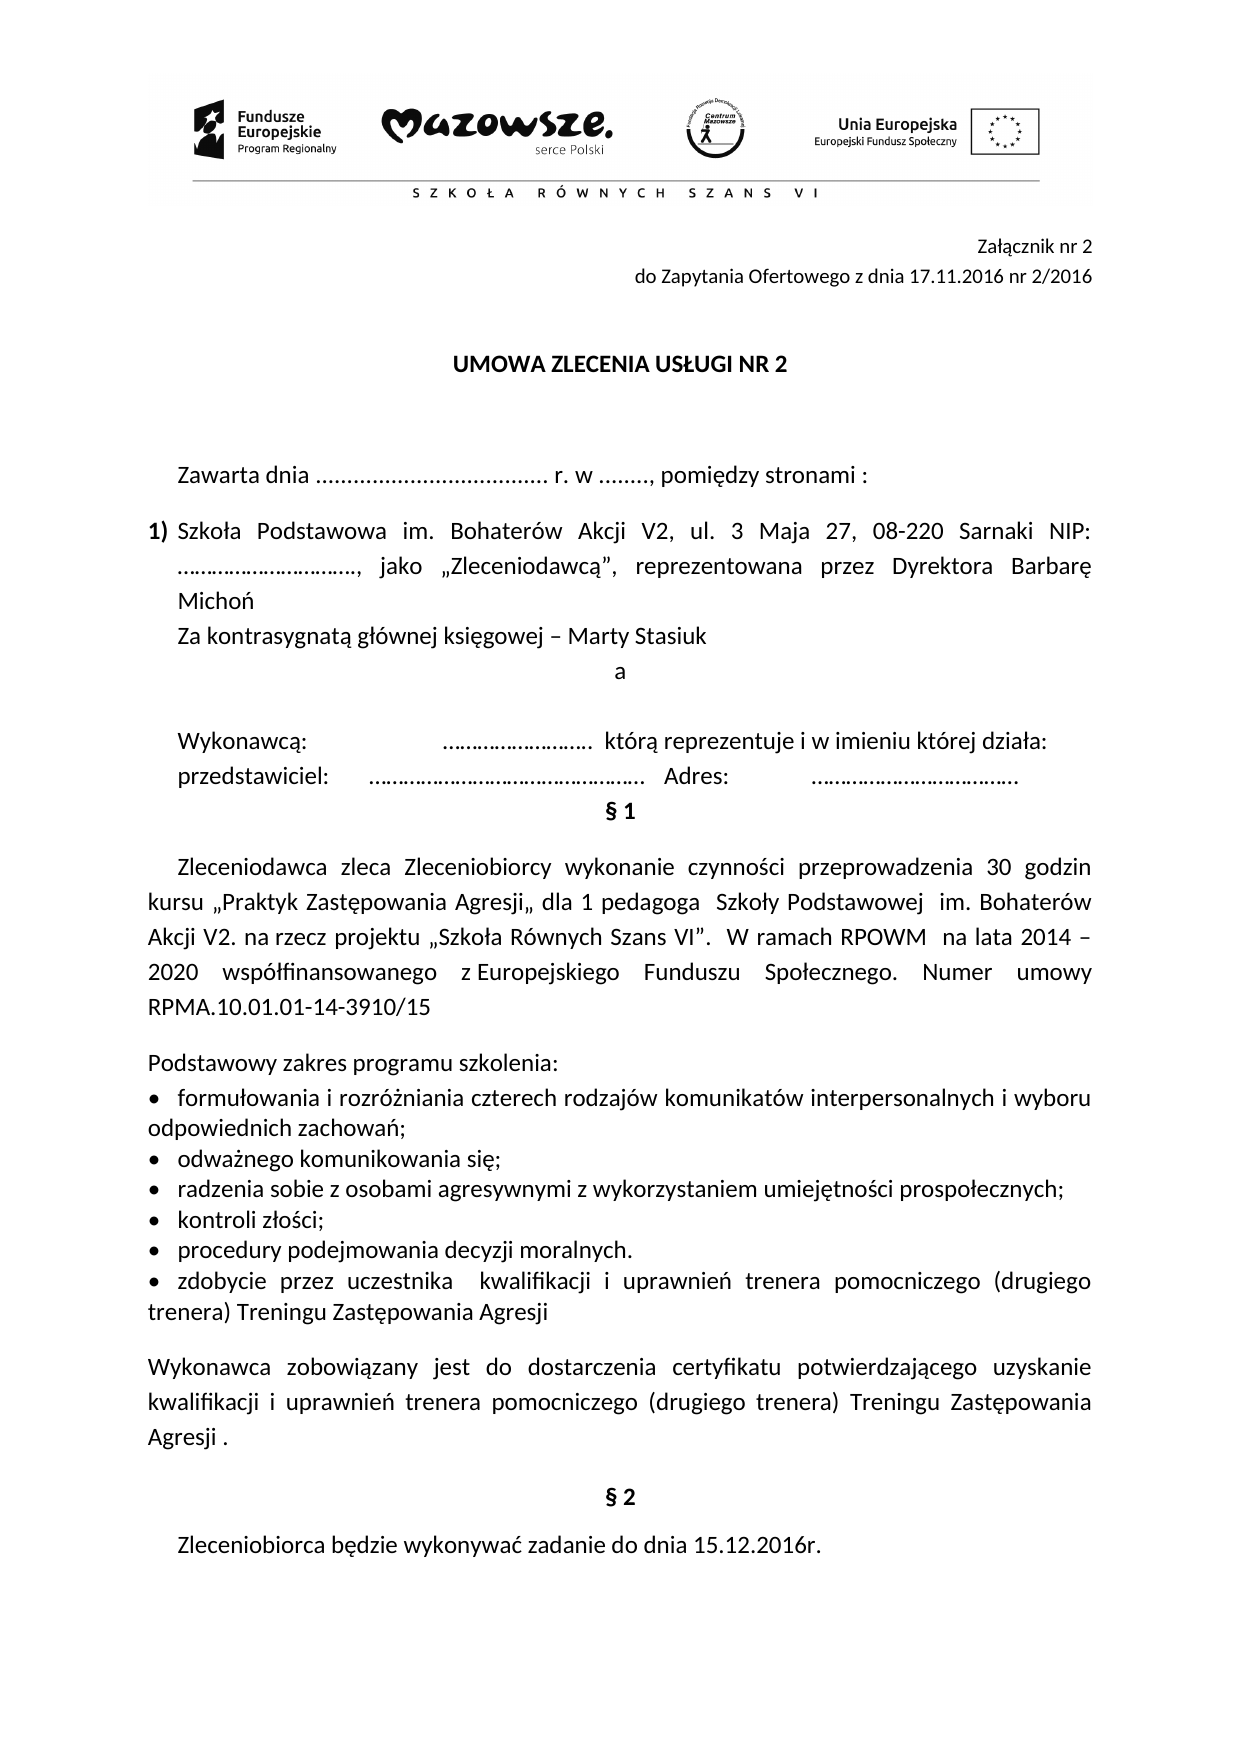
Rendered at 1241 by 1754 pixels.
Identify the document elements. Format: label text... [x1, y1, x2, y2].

list przedstawiciel: ………………………………………… Adres: ……………………………… [177, 760, 1093, 791]
text Podstawowy zakres programu szkolenia: [148, 1047, 1093, 1078]
text • kontroli złości; [148, 1204, 1093, 1235]
text Załącznik nr 2 [148, 234, 1093, 259]
text • procedury podejmowania decyzji moralnych. [148, 1235, 1093, 1265]
text UMOWA ZLECENIA USŁUGI NR 2 [148, 348, 1093, 378]
picture [147, 73, 1093, 206]
list Za kontrasygnatą głównej księgowej – Marty Stasiuk [177, 620, 1093, 651]
text do Zapytania Ofertowego z dnia 17.11.2016 nr 2/2016 [148, 263, 1093, 288]
list Szkoła Podstawowa im. Bohaterów Akcji V2, ul. 3 Maja 27, 08-220 Sarnaki NIP:…………………………., jako „Zleceniodawcą”, reprezentowana przez Dyrektora Barbarę Michoń [148, 515, 1093, 616]
text • odważnego komunikowania się; [148, 1143, 1093, 1174]
text • formułowania i rozróżniania czterech rodzajów komunikatów interpersonalnych i wyboru odpowiednich zachowań; [148, 1082, 1093, 1143]
text Zawarta dnia ..................................... r. w ........, pomiędzy stronami : [177, 459, 1093, 490]
text a [148, 655, 1093, 686]
text • radzenia sobie z osobami agresywnymi z wykorzystaniem umiejętności prospołecznych; [148, 1174, 1093, 1204]
text Zleceniodawca zleca Zleceniobiorcy wykonanie czynności przeprowadzenia 30 godzin kursu „Praktyk Zastępowania Agresji„ dla 1 pedagoga Szkoły Podstawowej im. Bohaterów Akcji V2. na rzecz projektu „Szkoła Równych Szans VI”. W ramach RPOWM na lata 2014 – 2020 współfinansowanego z Europejskiego Funduszu Społecznego. Numer umowy RPMA.10.01.01-14-3910/15 [148, 851, 1093, 1022]
text § 2 [148, 1481, 1093, 1512]
text Wykonawca zobowiązany jest do dostarczenia certyfikatu potwierdzającego uzyskanie kwalifikacji i uprawnień trenera pomocniczego (drugiego trenera) Treningu Zastępowania Agresji . [148, 1351, 1093, 1452]
text • zdobycie przez uczestnika kwalifikacji i uprawnień trenera pomocniczego (drugiego trenera) Treningu Zastępowania Agresji [148, 1265, 1093, 1326]
list Wykonawcą: …………………….. którą reprezentuje i w imieniu której działa: [177, 725, 1093, 756]
text Zleceniobiorca będzie wykonywać zadanie do dnia 15.12.2016r. [177, 1529, 1093, 1559]
text § 1 [148, 795, 1093, 826]
